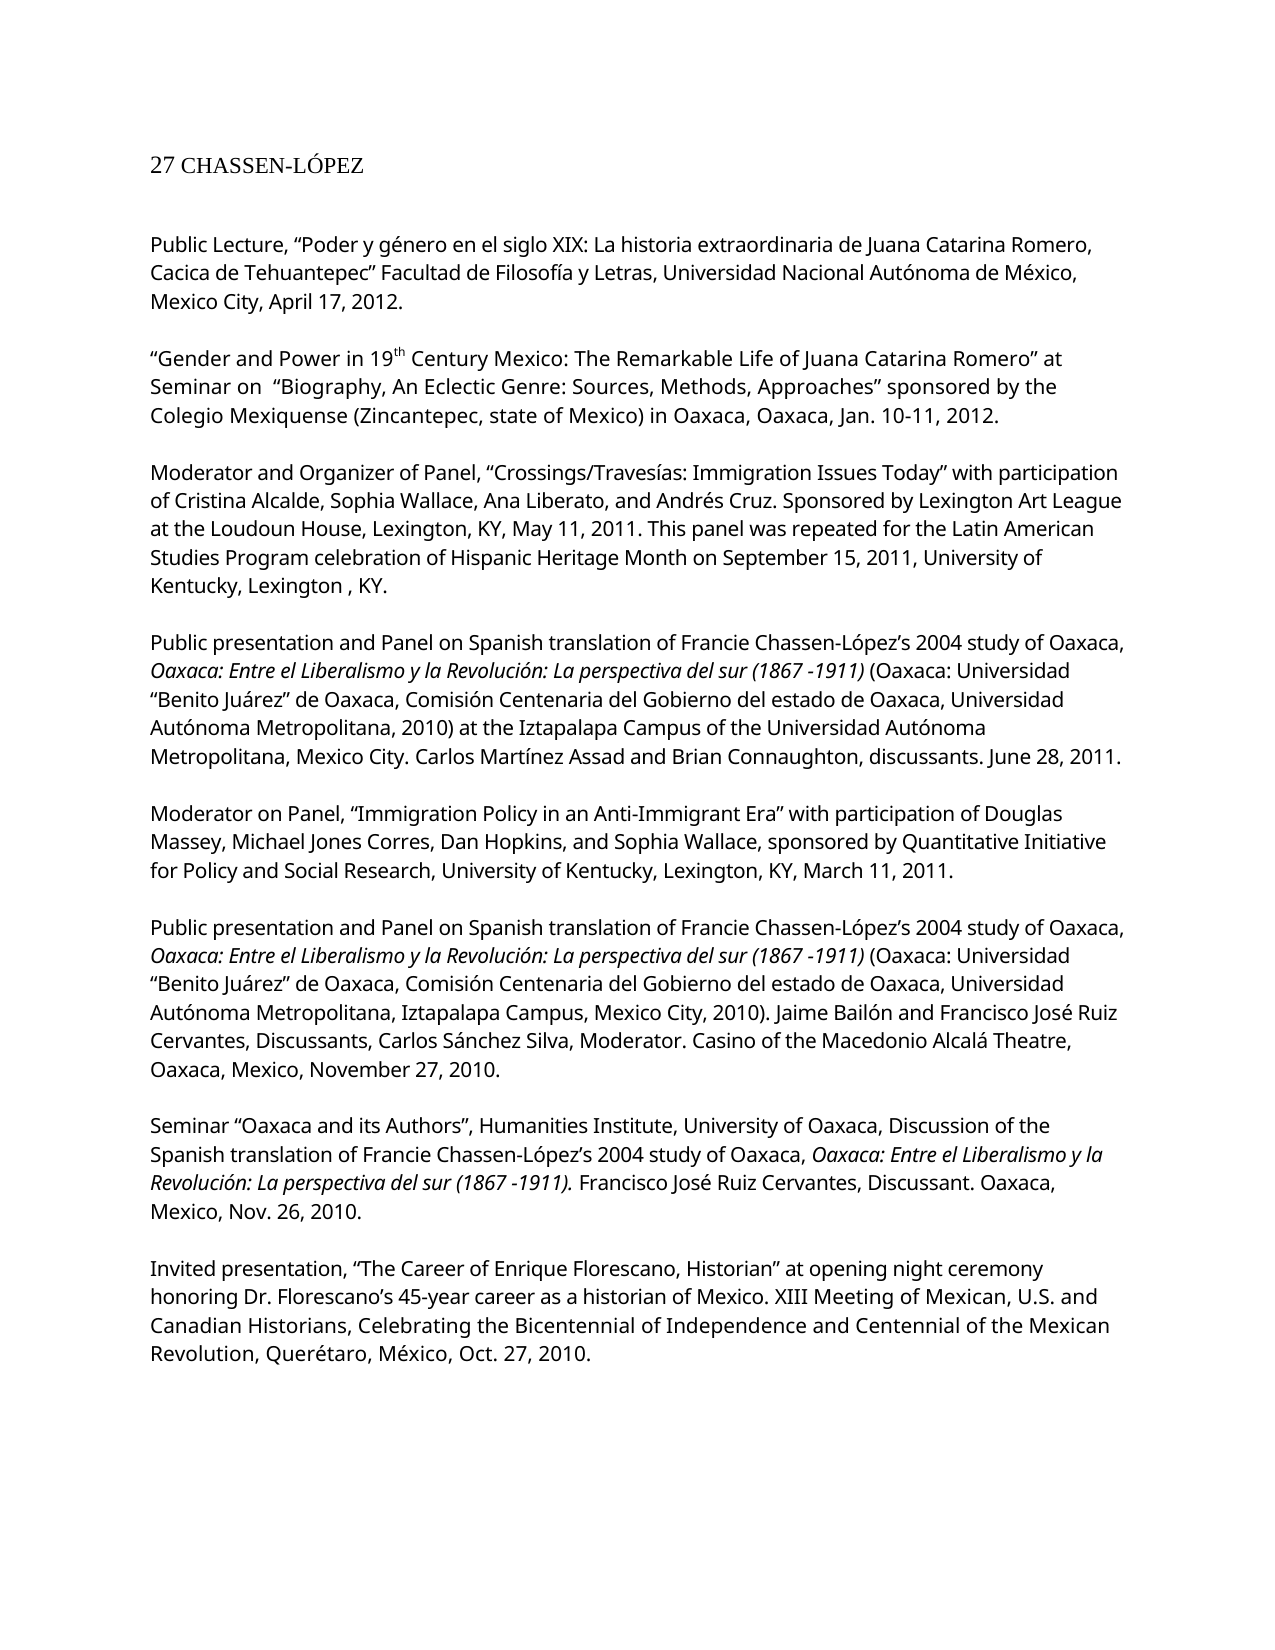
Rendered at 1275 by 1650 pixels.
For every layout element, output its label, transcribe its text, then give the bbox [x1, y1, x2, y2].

text Moderator and Organizer of Panel, “Crossings/Travesías: Immigration Issues Today” with participation of Cristina Alcalde, Sophia Wallace, Ana Liberato, and Andrés Cruz. Sponsored by Lexington Art League at the Loudoun House, Lexington, KY, May 11, 2011. This panel was repeated for the Latin American Studies Program celebration of Hispanic Heritage Month on September 15, 2011, University of Kentucky, Lexington , KY. [150, 458, 1125, 600]
text Invited presentation, “The Career of Enrique Florescano, Historian” at opening night ceremony honoring Dr. Florescano’s 45-year career as a historian of Mexico. XIII Meeting of Mexican, U.S. and Canadian Historians, Celebrating the Bicentennial of Independence and Centennial of the Mexican Revolution, Querétaro, México, Oct. 27, 2010. [150, 1254, 1125, 1368]
text Public Lecture, “Poder y género en el siglo XIX: La historia extraordinaria de Juana Catarina Romero, Cacica de Tehuantepec” Facultad de Filosofía y Letras, Universidad Nacional Autónoma de México, Mexico City, April 17, 2012. [150, 230, 1125, 315]
text Public presentation and Panel on Spanish translation of Francie Chassen-López’s 2004 study of Oaxaca, Oaxaca: Entre el Liberalismo y la Revolución: La perspectiva del sur (1867 -1911) (Oaxaca: Universidad “Benito Juárez” de Oaxaca, Comisión Centenaria del Gobierno del estado de Oaxaca, Universidad Autónoma Metropolitana, Iztapalapa Campus, Mexico City, 2010). Jaime Bailón and Francisco José Ruiz Cervantes, Discussants, Carlos Sánchez Silva, Moderator. Casino of the Macedonio Alcalá Theatre, Oaxaca, Mexico, November 27, 2010. [150, 913, 1125, 1083]
text Public presentation and Panel on Spanish translation of Francie Chassen-López’s 2004 study of Oaxaca, Oaxaca: Entre el Liberalismo y la Revolución: La perspectiva del sur (1867 -1911) (Oaxaca: Universidad “Benito Juárez” de Oaxaca, Comisión Centenaria del Gobierno del estado de Oaxaca, Universidad Autónoma Metropolitana, 2010) at the Iztapalapa Campus of the Universidad Autónoma Metropolitana, Mexico City. Carlos Martínez Assad and Brian Connaughton, discussants. June 28, 2011. [150, 628, 1125, 770]
text “Gender and Power in 19th Century Mexico: The Remarkable Life of Juana Catarina Romero” at Seminar on “Biography, An Eclectic Genre: Sources, Methods, Approaches” sponsored by the Colegio Mexiquense (Zincantepec, state of Mexico) in Oaxaca, Oaxaca, Jan. 10-11, 2012. [150, 344, 1125, 429]
text Moderator on Panel, “Immigration Policy in an Anti-Immigrant Era” with participation of Douglas Massey, Michael Jones Corres, Dan Hopkins, and Sophia Wallace, sponsored by Quantitative Initiative for Policy and Social Research, University of Kentucky, Lexington, KY, March 11, 2011. [150, 799, 1125, 884]
text Seminar “Oaxaca and its Authors”, Humanities Institute, University of Oaxaca, Discussion of the Spanish translation of Francie Chassen-López’s 2004 study of Oaxaca, Oaxaca: Entre el Liberalismo y la Revolución: La perspectiva del sur (1867 -1911). Francisco José Ruiz Cervantes, Discussant. Oaxaca, Mexico, Nov. 26, 2010. [150, 1112, 1125, 1225]
